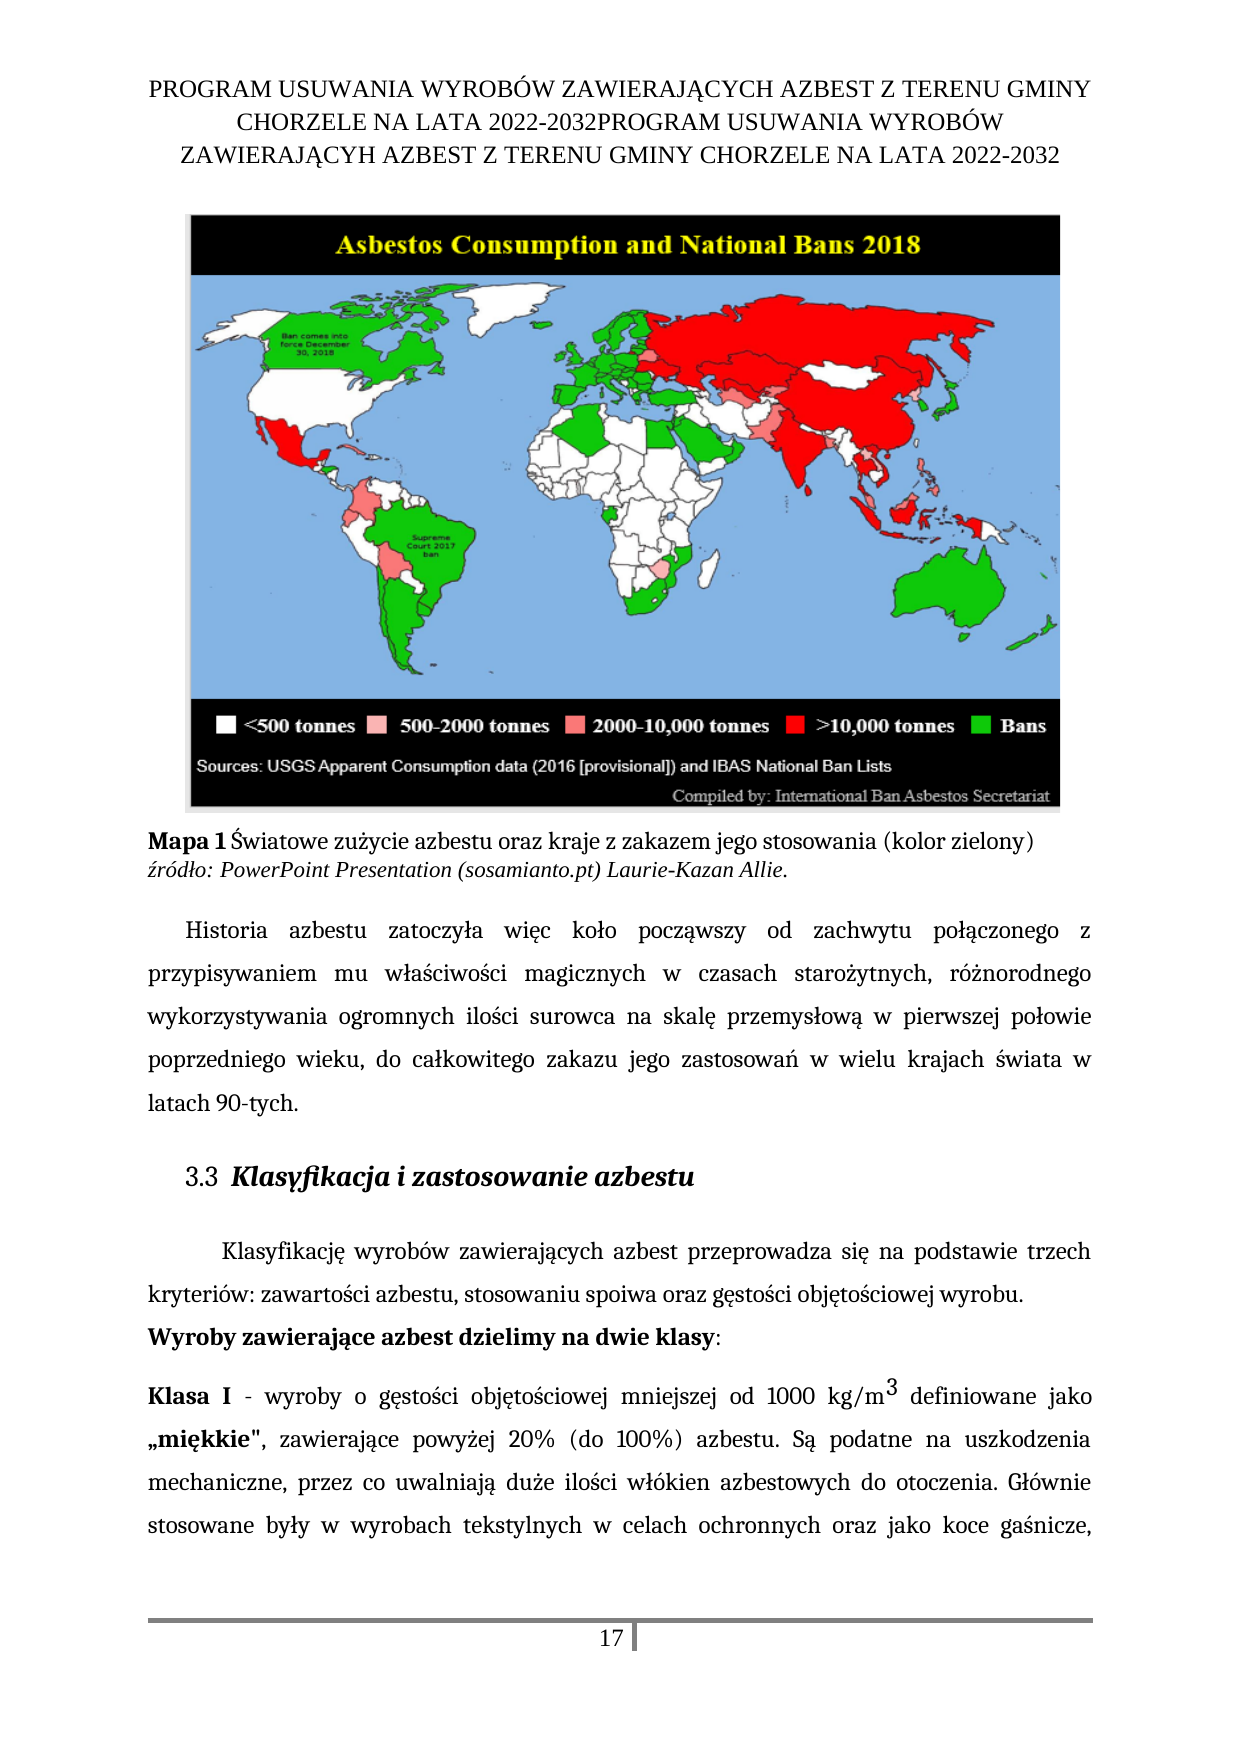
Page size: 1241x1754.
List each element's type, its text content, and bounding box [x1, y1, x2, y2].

text Mapa 1 Światowe zużycie azbestu oraz kraje z zakazem jego stosowania (kolor zielony) [148, 827, 1093, 856]
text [148, 1373, 1093, 1540]
text Klasyfikację wyrobów zawierających azbest przeprowadza się na podstawie trzech kryteriów: zawartości azbestu, stosowaniu spoiwa oraz gęstości objętościowej wyrobu. [148, 1237, 1093, 1309]
text źródło: PowerPoint Presentation (sosamianto.pt) Laurie-Kazan Allie. [148, 856, 1093, 882]
picture [185, 214, 1061, 813]
text Historia azbestu zatoczyła więc koło począwszy od zachwytu połączonego z przypisywaniem mu właściwości magicznych w czasach starożytnych, różnorodnego wykorzystywania ogromnych ilości surowca na skalę przemysłową w pierwszej połowie poprzedniego wieku, do całkowitego zakazu jego zastosowań w wielu krajach świata w latach 90-tych. [148, 916, 1093, 1117]
text Wyroby zawierające azbest dzielimy na dwie klasy: [148, 1323, 1093, 1352]
subtitle Klasyfikacja i zastosowanie azbestu [185, 1160, 1093, 1194]
